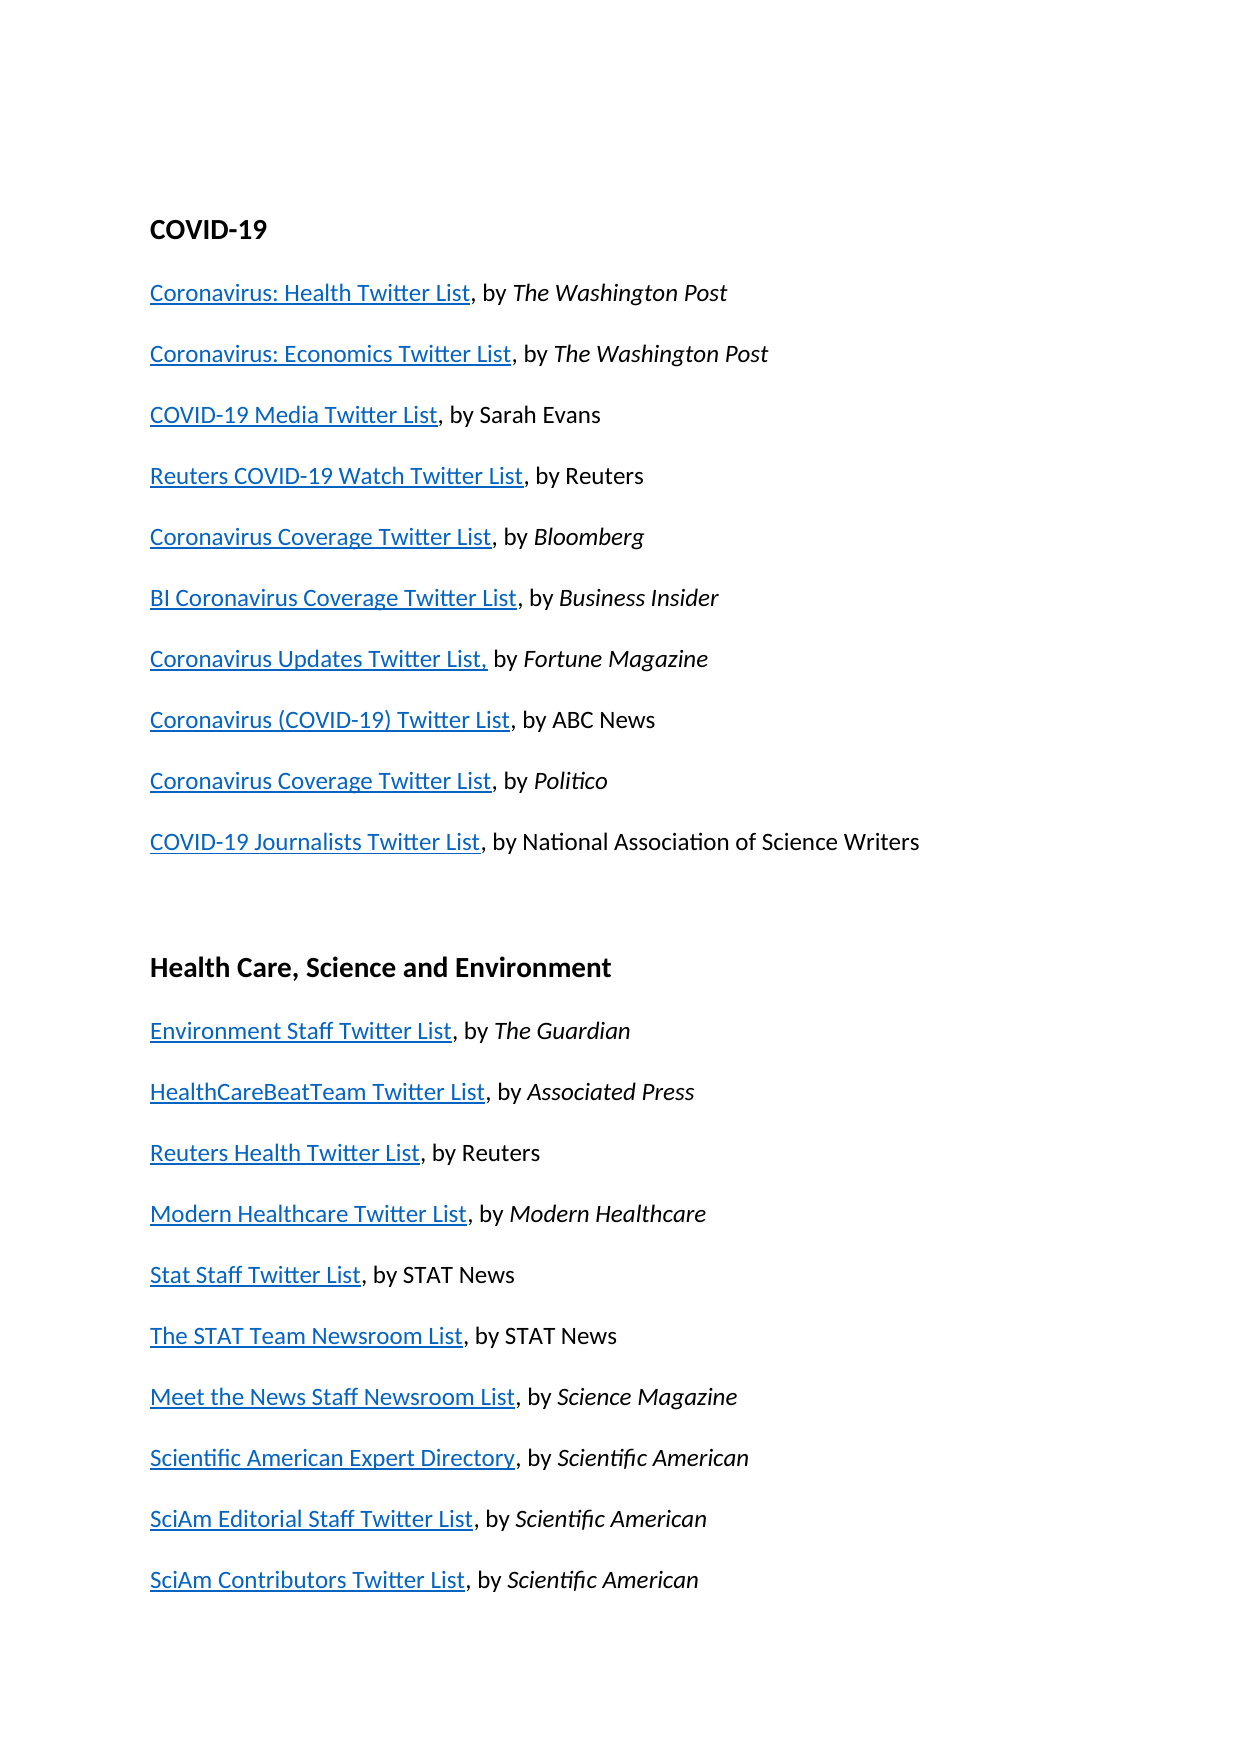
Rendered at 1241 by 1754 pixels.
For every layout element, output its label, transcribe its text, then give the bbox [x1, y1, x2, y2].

text Reuters COVID-19 Watch Twitter List, by Reuters [150, 460, 1090, 491]
text COVID-19 Media Twitter List, by Sarah Evans [150, 399, 1090, 430]
text SciAm Contributors Twitter List, by Scientific American [150, 1564, 1090, 1595]
text Modern Healthcare Twitter List, by Modern Healthcare [150, 1198, 1090, 1228]
text Environment Staff Twitter List, by The Guardian [150, 1015, 1090, 1045]
text Health Care, Science and Environment [150, 949, 1090, 984]
text Stat Staff Twitter List, by STAT News [150, 1259, 1090, 1289]
text Coronavirus: Economics Twitter List, by The Washington Post [150, 338, 1090, 369]
text Scientific American Expert Directory, by Scientific American [150, 1442, 1090, 1473]
text COVID-19 Journalists Twitter List, by National Association of Science Writers [150, 827, 1090, 857]
text Coronavirus: Health Twitter List, by The Washington Post [150, 277, 1090, 308]
text The STAT Team Newsroom List, by STAT News [150, 1320, 1090, 1351]
text COVID-19 [150, 211, 1090, 247]
text Meet the News Staff Newsroom List, by Science Magazine [150, 1381, 1090, 1412]
text Reuters Health Twitter List, by Reuters [150, 1137, 1090, 1167]
text BI Coronavirus Coverage Twitter List, by Business Insider [150, 582, 1090, 613]
text Coronavirus Updates Twitter List, by Fortune Magazine [150, 643, 1090, 674]
text Coronavirus (COVID-19) Twitter List, by ABC News [150, 704, 1090, 735]
text SciAm Editorial Staff Twitter List, by Scientific American [150, 1503, 1090, 1534]
text HealthCareBeatTeam Twitter List, by Associated Press [150, 1076, 1090, 1106]
text Coronavirus Coverage Twitter List, by Bloomberg [150, 521, 1090, 552]
text Coronavirus Coverage Twitter List, by Politico [150, 766, 1090, 796]
